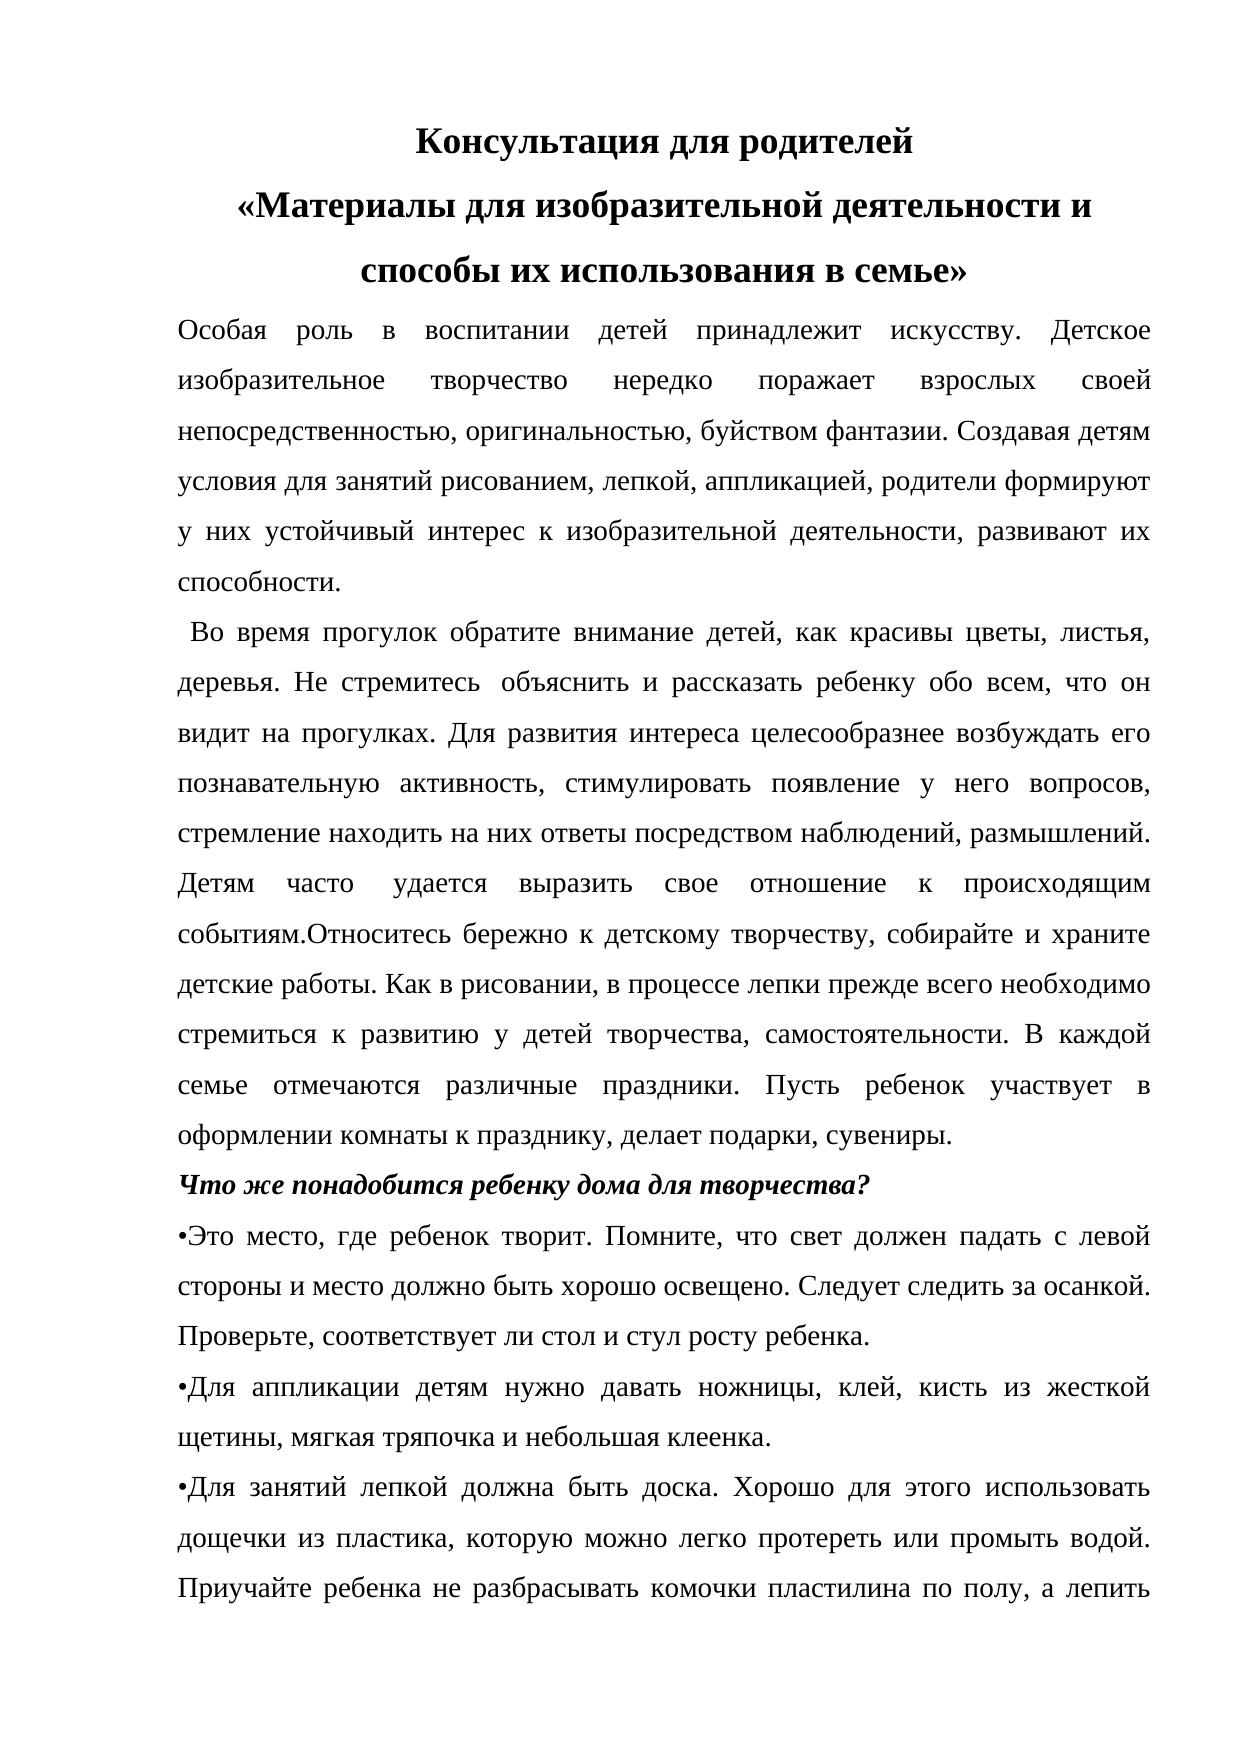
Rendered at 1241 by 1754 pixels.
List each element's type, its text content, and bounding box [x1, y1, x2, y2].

text Консультация для родителей [177, 118, 1152, 161]
text Что же понадобится ребенку дома для творчества? [177, 1167, 1152, 1201]
text Особая роль в воспитании детей принадлежит искусству. Детское изобразительное творчество нередко поражает взрослых своей непосредственностью, оригинальностью, буйством фантазии. Создавая детям условия для занятий рисованием, лепкой, аппликацией, родители формируют у них устойчивый интерес к изобразительной деятельности, развивают их способности. [177, 312, 1152, 597]
text •Для аппликации детям нужно давать ножницы, клей, кисть из жесткой щетины, мягкая тряпочка и небольшая клеенка. [177, 1369, 1152, 1453]
text «Материалы для изобразительной деятельности и способы их использования в семье» [177, 183, 1152, 291]
text Во время прогулок обратите внимание детей, как красивы цветы, листья, деревья. Не стремитесь объяснить и рассказать ребенку обо всем, что он видит на прогулках. Для развития интереса целесообразнее возбуждать его познавательную активность, стимулировать появление у него вопросов, стремление находить на них ответы посредством наблюдений, размышлений. Детям часто удается выразить свое отношение к происходящим событиям.Относитесь бережно к детскому творчеству, собирайте и храните детские работы. Как в рисовании, в процессе лепки прежде всего необходимо стремиться к развитию у детей творчества, самостоятельности. В каждой семье отмечаются различные праздники. Пусть ребенок участвует в оформлении комнаты к празднику, делает подарки, сувениры. [177, 614, 1152, 1151]
text •Это место, где ребенок творит. Помните, что свет должен падать с левой стороны и место должно быть хорошо освещено. Следует следить за осанкой. Проверьте, соответствует ли стол и стул росту ребенка. [177, 1218, 1152, 1352]
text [177, 1469, 1152, 1603]
